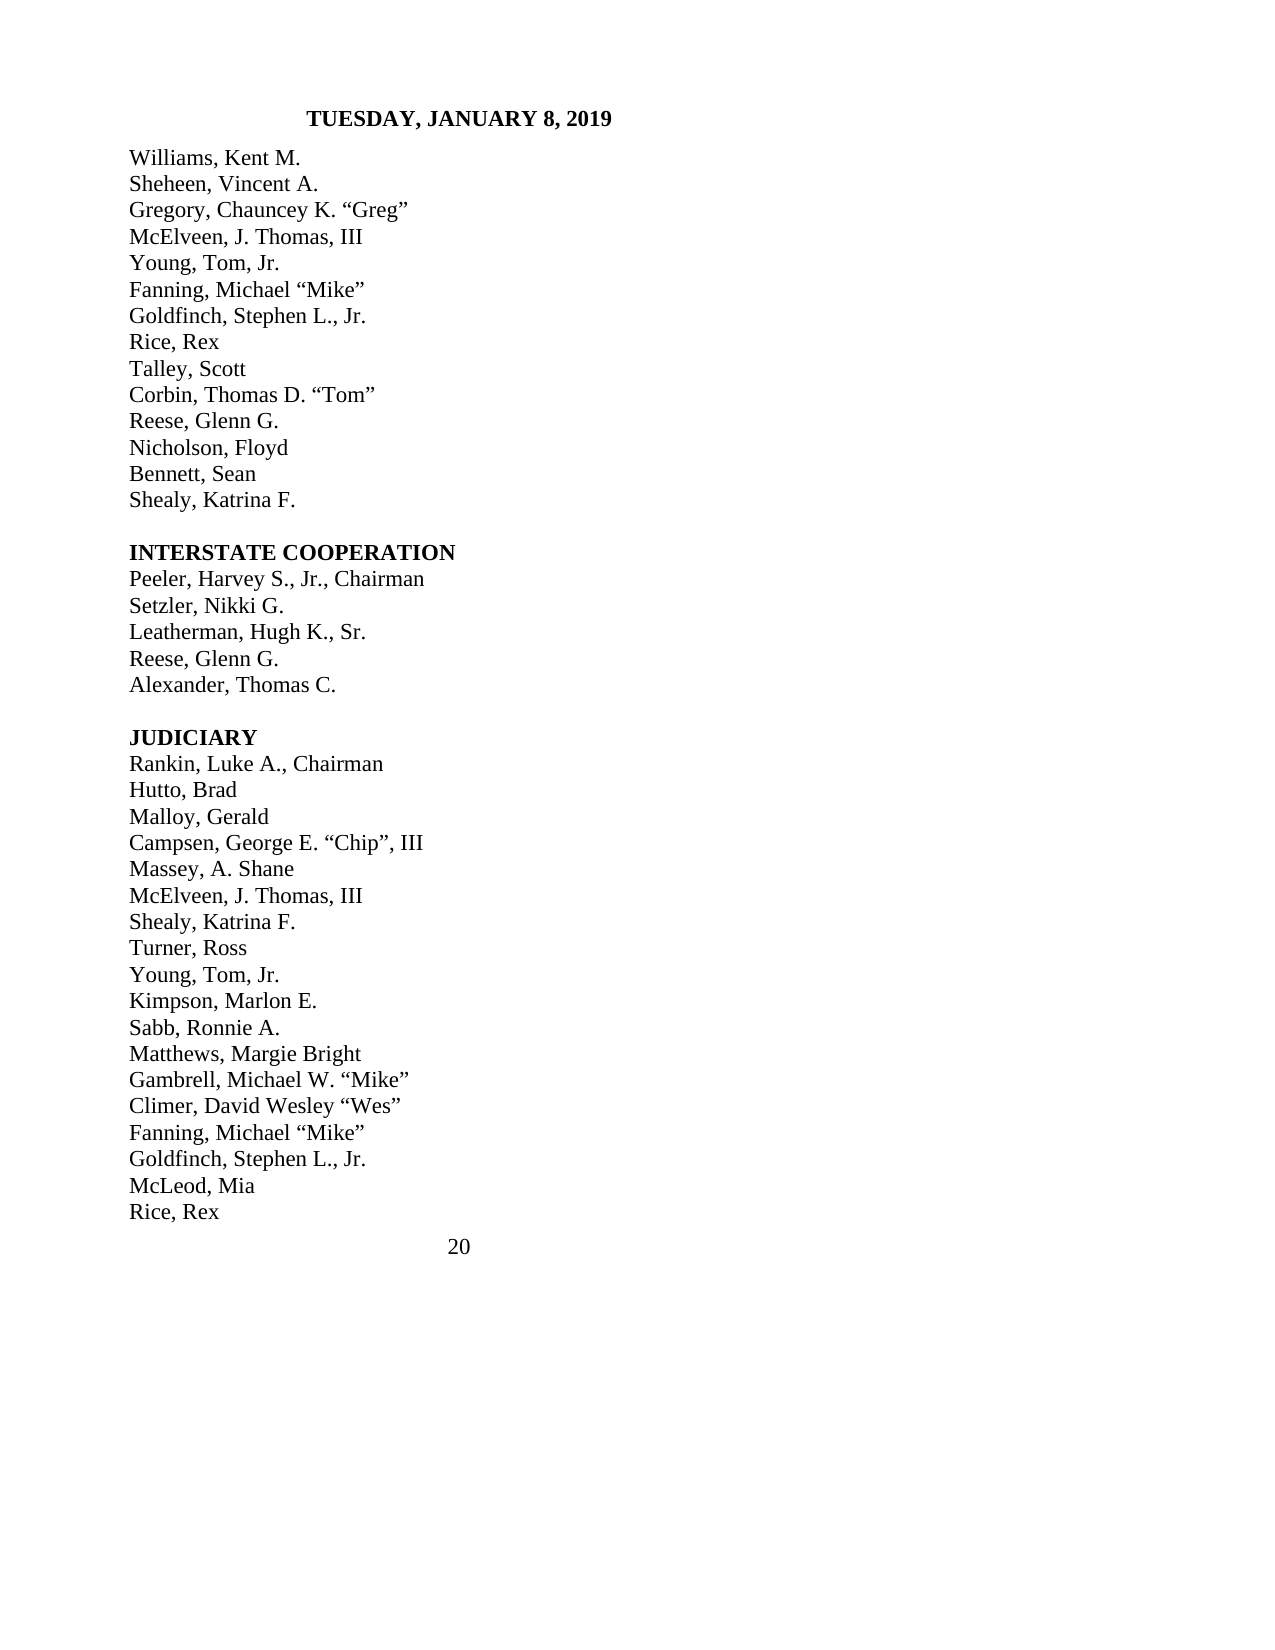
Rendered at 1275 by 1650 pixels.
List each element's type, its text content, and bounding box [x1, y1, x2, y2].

text JUDICIARY [129, 724, 789, 750]
text Shealy, Katrina F. [129, 908, 789, 934]
text Malloy, Gerald [129, 803, 789, 829]
text Sabb, Ronnie A. [129, 1013, 789, 1040]
text McElveen, J. Thomas, III [129, 882, 789, 908]
text Rice, Rex [129, 1198, 789, 1224]
text Rankin, Luke A., Chairman [129, 750, 789, 776]
text Massey, A. Shane [129, 855, 789, 882]
text Nicholson, Floyd [129, 434, 789, 460]
text Campsen, George E. “Chip”, III [129, 829, 789, 855]
text Corbin, Thomas D. “Tom” [129, 381, 789, 407]
text Goldfinch, Stephen L., Jr. [129, 302, 789, 328]
text Fanning, Michael “Mike” [129, 276, 789, 302]
text Talley, Scott [129, 355, 789, 381]
text Shealy, Katrina F. [129, 486, 789, 513]
text Reese, Glenn G. [129, 644, 789, 671]
text Kimpson, Marlon E. [129, 987, 789, 1013]
text McLeod, Mia [129, 1172, 789, 1198]
text Leatherman, Hugh K., Sr. [129, 618, 789, 644]
text Williams, Kent M. [129, 144, 789, 170]
text Bennett, Sean [129, 460, 789, 486]
text Fanning, Michael “Mike” [129, 1119, 789, 1145]
text Matthews, Margie Bright [129, 1040, 789, 1066]
text Gregory, Chauncey K. “Greg” [129, 197, 789, 223]
text Peeler, Harvey S., Jr., Chairman [129, 566, 789, 592]
text Young, Tom, Jr. [129, 961, 789, 987]
text Rice, Rex [129, 328, 789, 355]
text Sheheen, Vincent A. [129, 170, 789, 197]
text INTERSTATE COOPERATION [129, 539, 789, 566]
text Reese, Glenn G. [129, 407, 789, 434]
text Climer, David Wesley “Wes” [129, 1093, 789, 1119]
text Setzler, Nikki G. [129, 592, 789, 618]
text Gambrell, Michael W. “Mike” [129, 1066, 789, 1093]
text Alexander, Thomas C. [129, 671, 789, 697]
text Goldfinch, Stephen L., Jr. [129, 1145, 789, 1172]
text McElveen, J. Thomas, III [129, 223, 789, 249]
text Young, Tom, Jr. [129, 249, 789, 276]
text Turner, Ross [129, 934, 789, 961]
text Hutto, Brad [129, 776, 789, 803]
